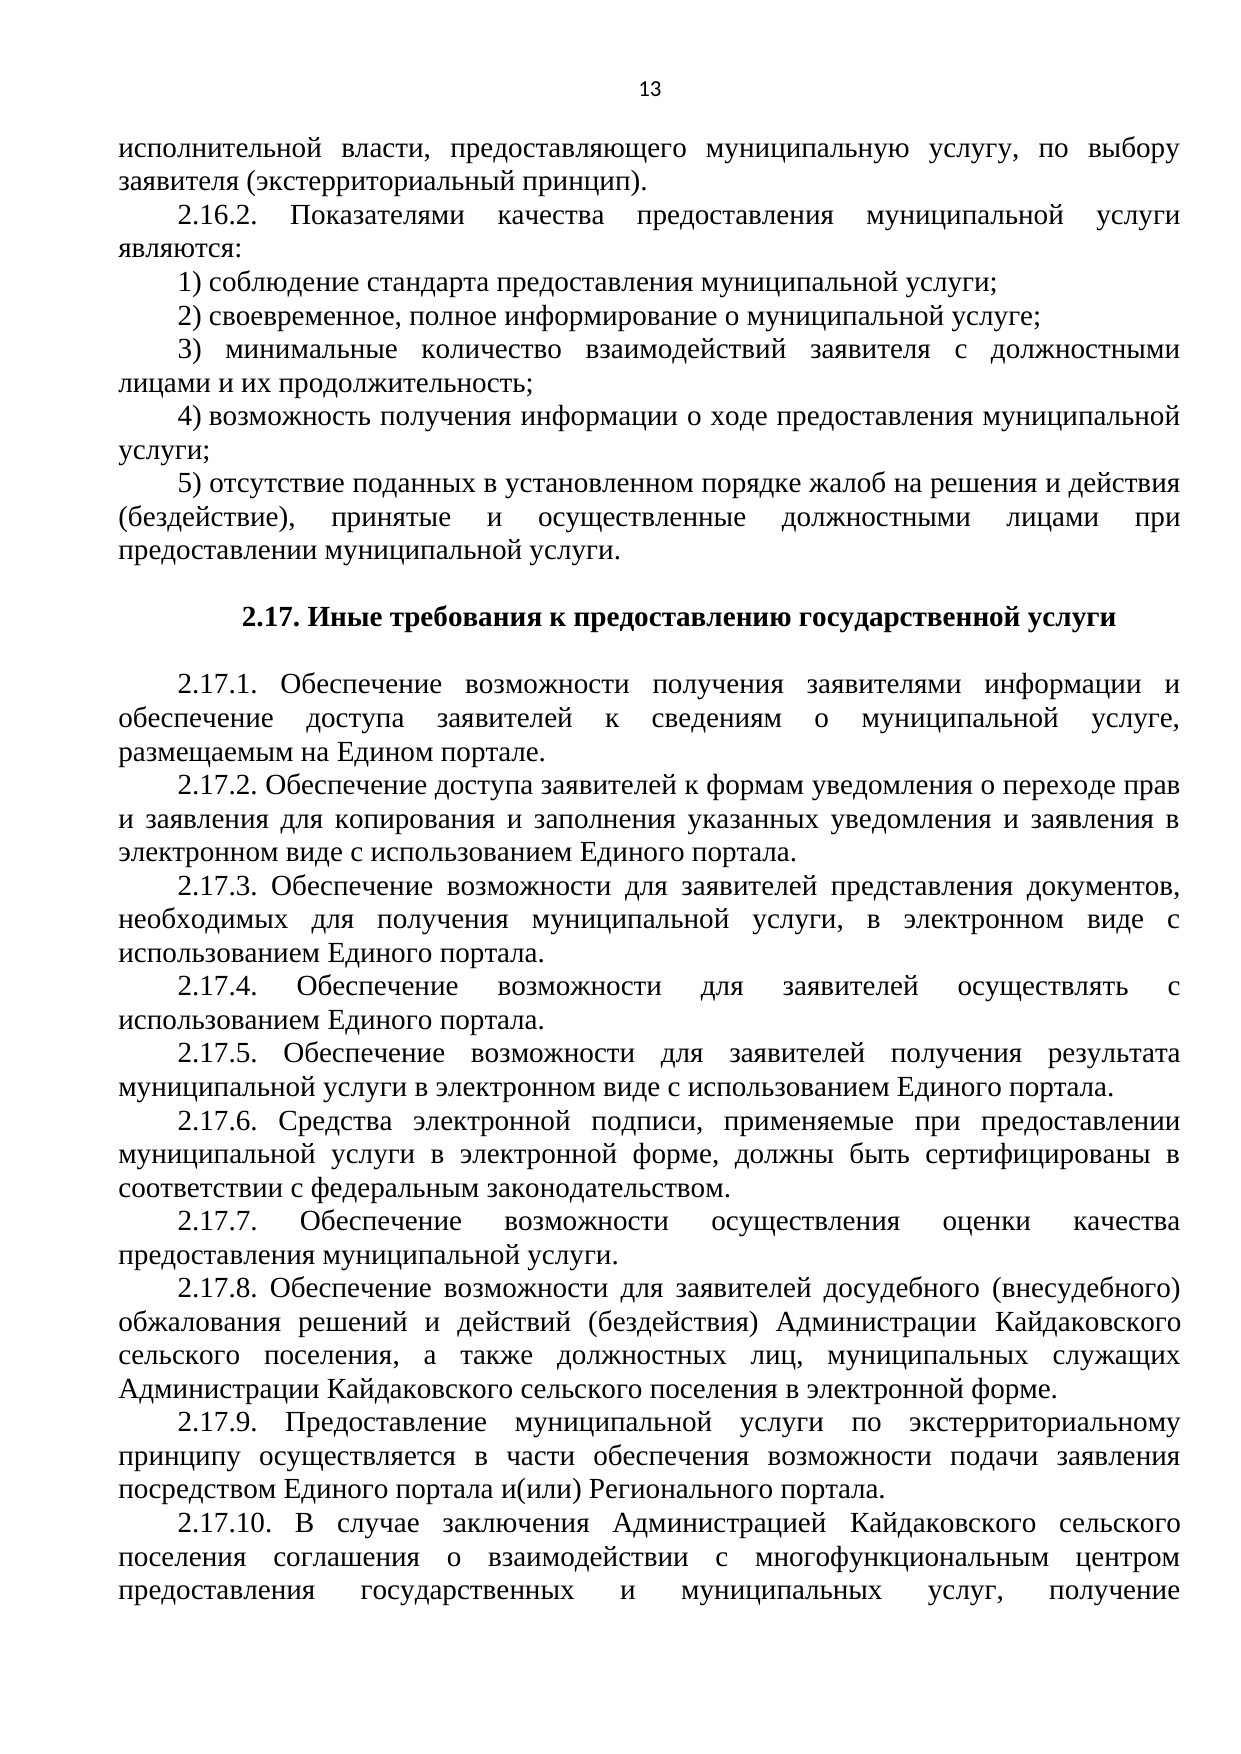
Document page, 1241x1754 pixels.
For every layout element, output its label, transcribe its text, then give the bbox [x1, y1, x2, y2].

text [118, 1505, 1181, 1606]
text 2.17.1. Обеспечение возможности получения заявителями информации и обеспечение доступа заявителей к сведениям о муниципальной услуге, размещаемым на Едином портале. [118, 667, 1181, 767]
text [118, 130, 1181, 197]
text 2) своевременное, полное информирование о муниципальной услуге; [118, 298, 1181, 331]
text 5) отсутствие поданных в установленном порядке жалоб на решения и действия (бездействие), принятые и осуществленные должностными лицами при предоставлении муниципальной услуги. [118, 465, 1181, 566]
text 2.17.8. Обеспечение возможности для заявителей досудебного (внесудебного) обжалования решений и действий (бездействия) Администрации Кайдаковского сельского поселения, а также должностных лиц, муниципальных служащих Администрации Кайдаковского сельского поселения в электронной форме. [118, 1270, 1181, 1404]
text 2.17.3. Обеспечение возможности для заявителей представления документов, необходимых для получения муниципальной услуги, в электронном виде с использованием Единого портала. [118, 868, 1181, 968]
text 3) минимальные количество взаимодействий заявителя с должностными лицами и их продолжительность; [118, 331, 1181, 398]
text 2.17. Иные требования к предоставлению государственной услуги [118, 599, 1181, 633]
text 2.17.4. Обеспечение возможности для заявителей осуществлять с использованием Единого портала. [118, 968, 1181, 1036]
text 2.17.2. Обеспечение доступа заявителей к формам уведомления о переходе прав и заявления для копирования и заполнения указанных уведомления и заявления в электронном виде с использованием Единого портала. [118, 767, 1181, 868]
text 4) возможность получения информации о ходе предоставления муниципальной услуги; [118, 398, 1181, 465]
text 2.17.5. Обеспечение возможности для заявителей получения результата муниципальной услуги в электронном виде с использованием Единого портала. [118, 1036, 1181, 1103]
text 2.16.2. Показателями качества предоставления муниципальной услуги являются: [118, 197, 1181, 264]
text 2.17.6. Средства электронной подписи, применяемые при предоставлении муниципальной услуги в электронной форме, должны быть сертифицированы в соответствии с федеральным законодательством. [118, 1103, 1181, 1203]
text 2.17.9. Предоставление муниципальной услуги по экстерриториальному принципу осуществляется в части обеспечения возможности подачи заявления посредством Единого портала и(или) Регионального портала. [118, 1404, 1181, 1505]
text 1) соблюдение стандарта предоставления муниципальной услуги; [118, 264, 1181, 298]
text 2.17.7. Обеспечение возможности осуществления оценки качества предоставления муниципальной услуги. [118, 1203, 1181, 1270]
